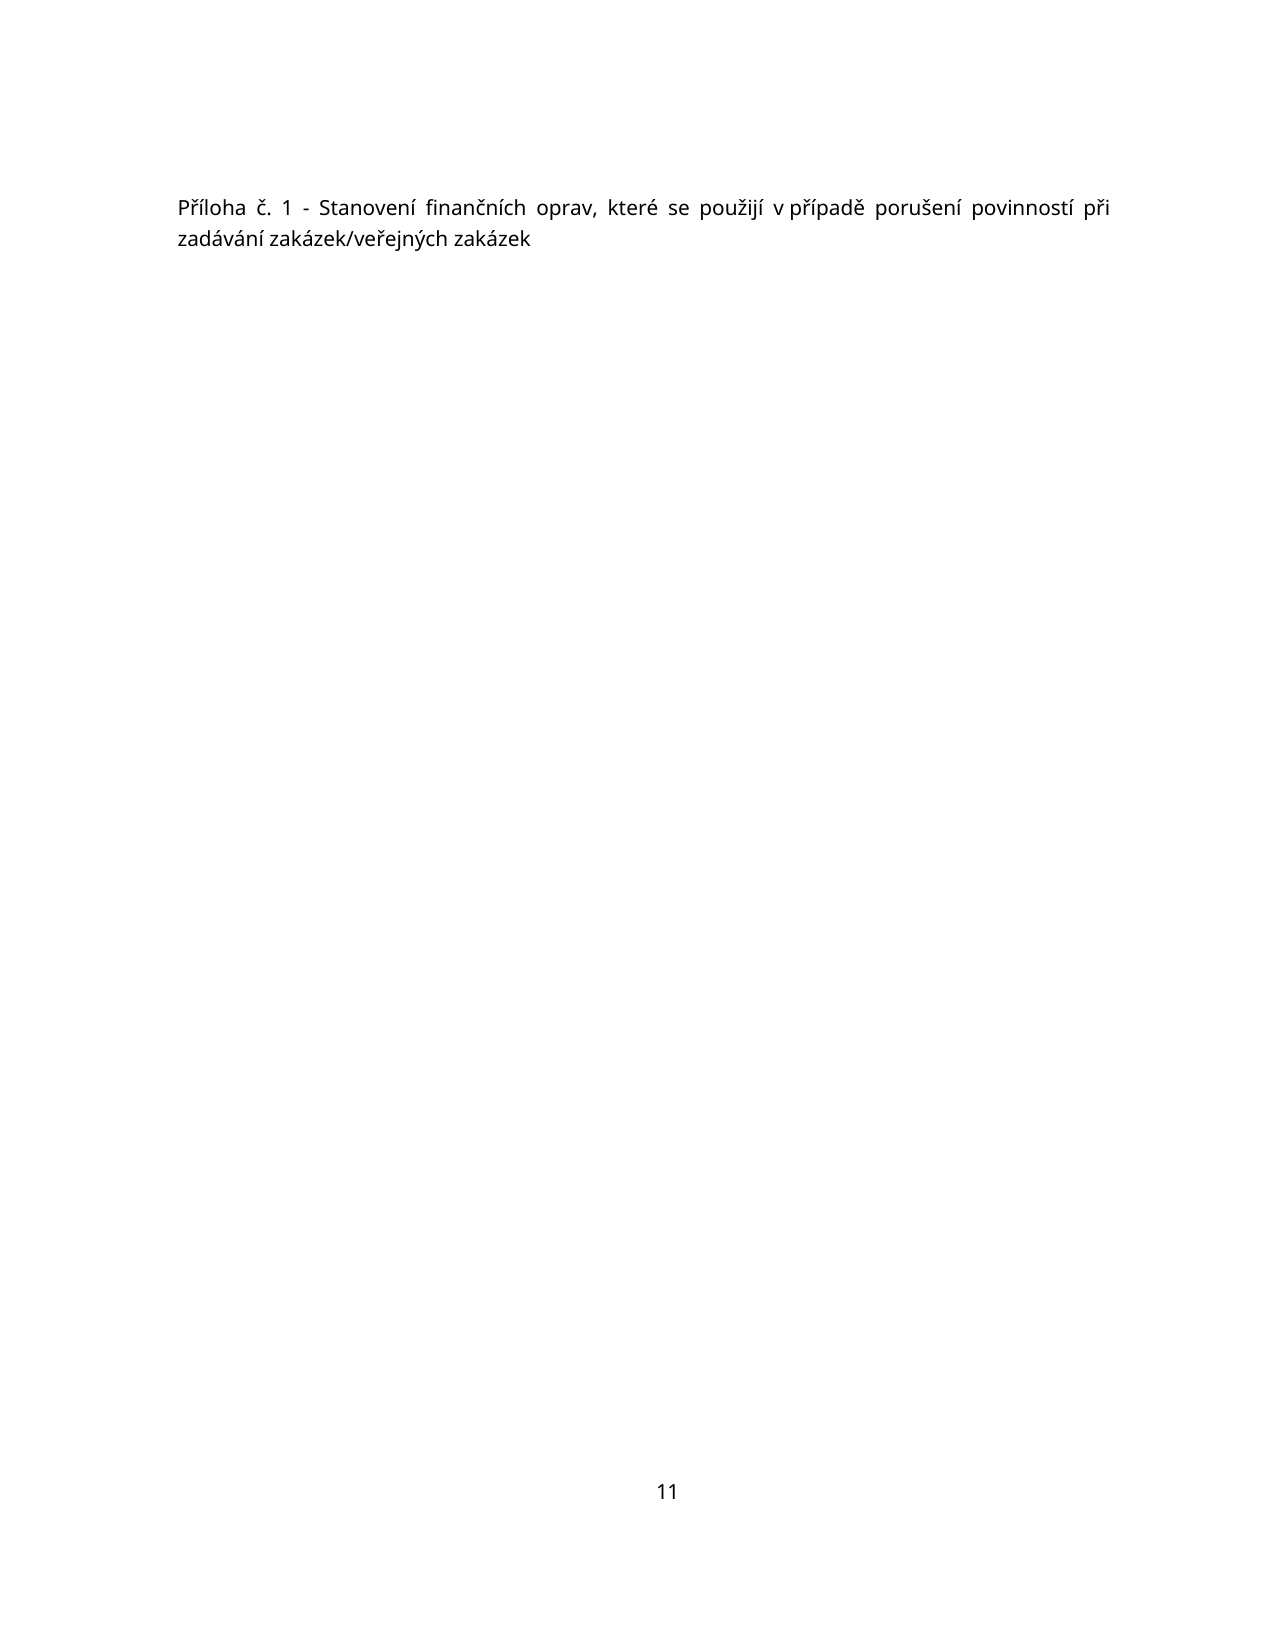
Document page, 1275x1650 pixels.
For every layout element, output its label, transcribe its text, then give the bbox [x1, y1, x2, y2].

text Příloha č. 1 - Stanovení finančních oprav, které se použijí v případě porušení povinností při zadávání zakázek/veřejných zakázek [177, 193, 1169, 252]
